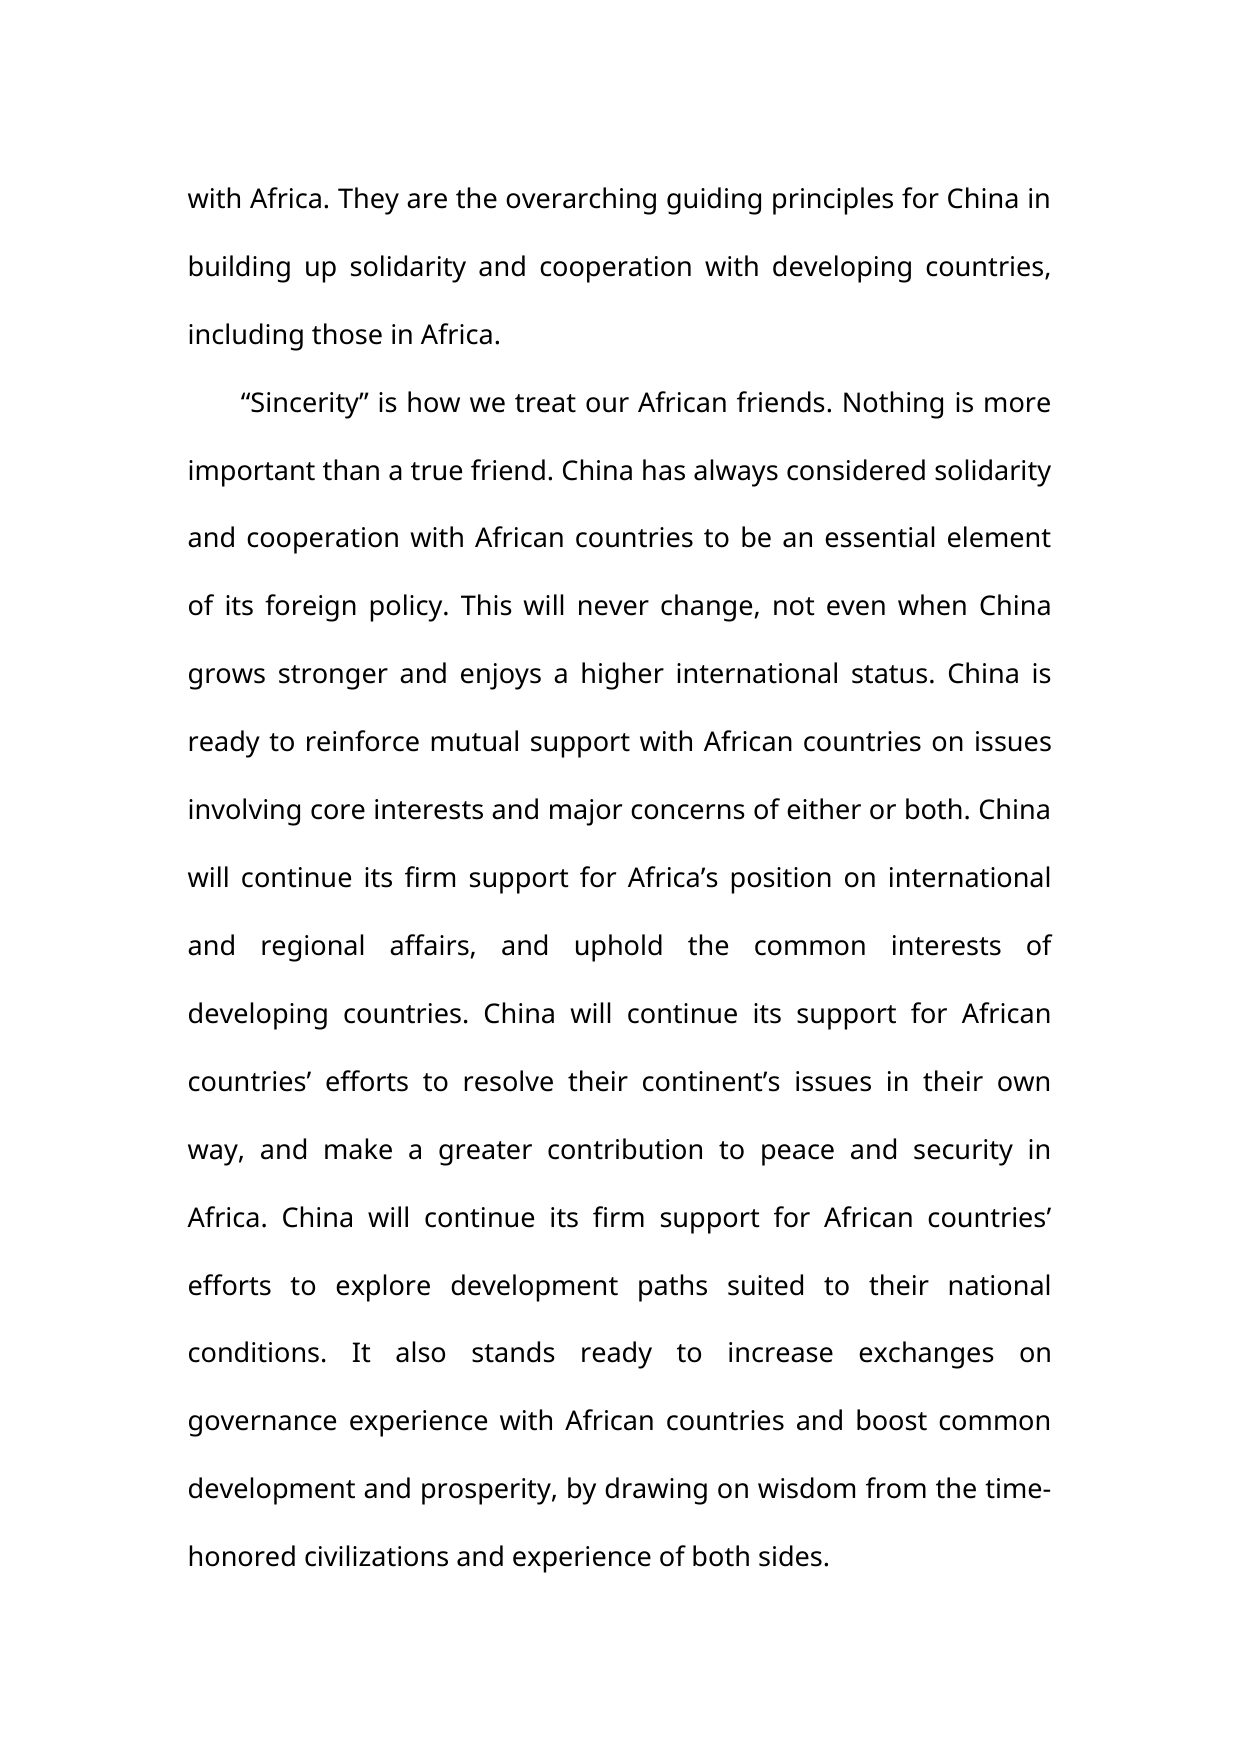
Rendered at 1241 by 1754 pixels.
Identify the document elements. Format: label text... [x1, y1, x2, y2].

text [187, 164, 1053, 368]
text “Sincerity” is how we treat our African friends. Nothing is more important than a true friend. China has always considered solidarity and cooperation with African countries to be an essential element of its foreign policy. This will never change, not even when China grows stronger and enjoys a higher international status. China is ready to reinforce mutual support with African countries on issues involving core interests and major concerns of either or both. China will continue its firm support for Africa’s position on international and regional affairs, and uphold the common interests of developing countries. China will continue its support for African countries’ efforts to resolve their continent’s issues in their own way, and make a greater contribution to peace and security in Africa. China will continue its firm support for African countries’ efforts to explore development paths suited to their national conditions. It also stands ready to increase exchanges on governance experience with African countries and boost common development and prosperity, by drawing on wisdom from the time-honored civilizations and experience of both sides. [187, 368, 1053, 1590]
